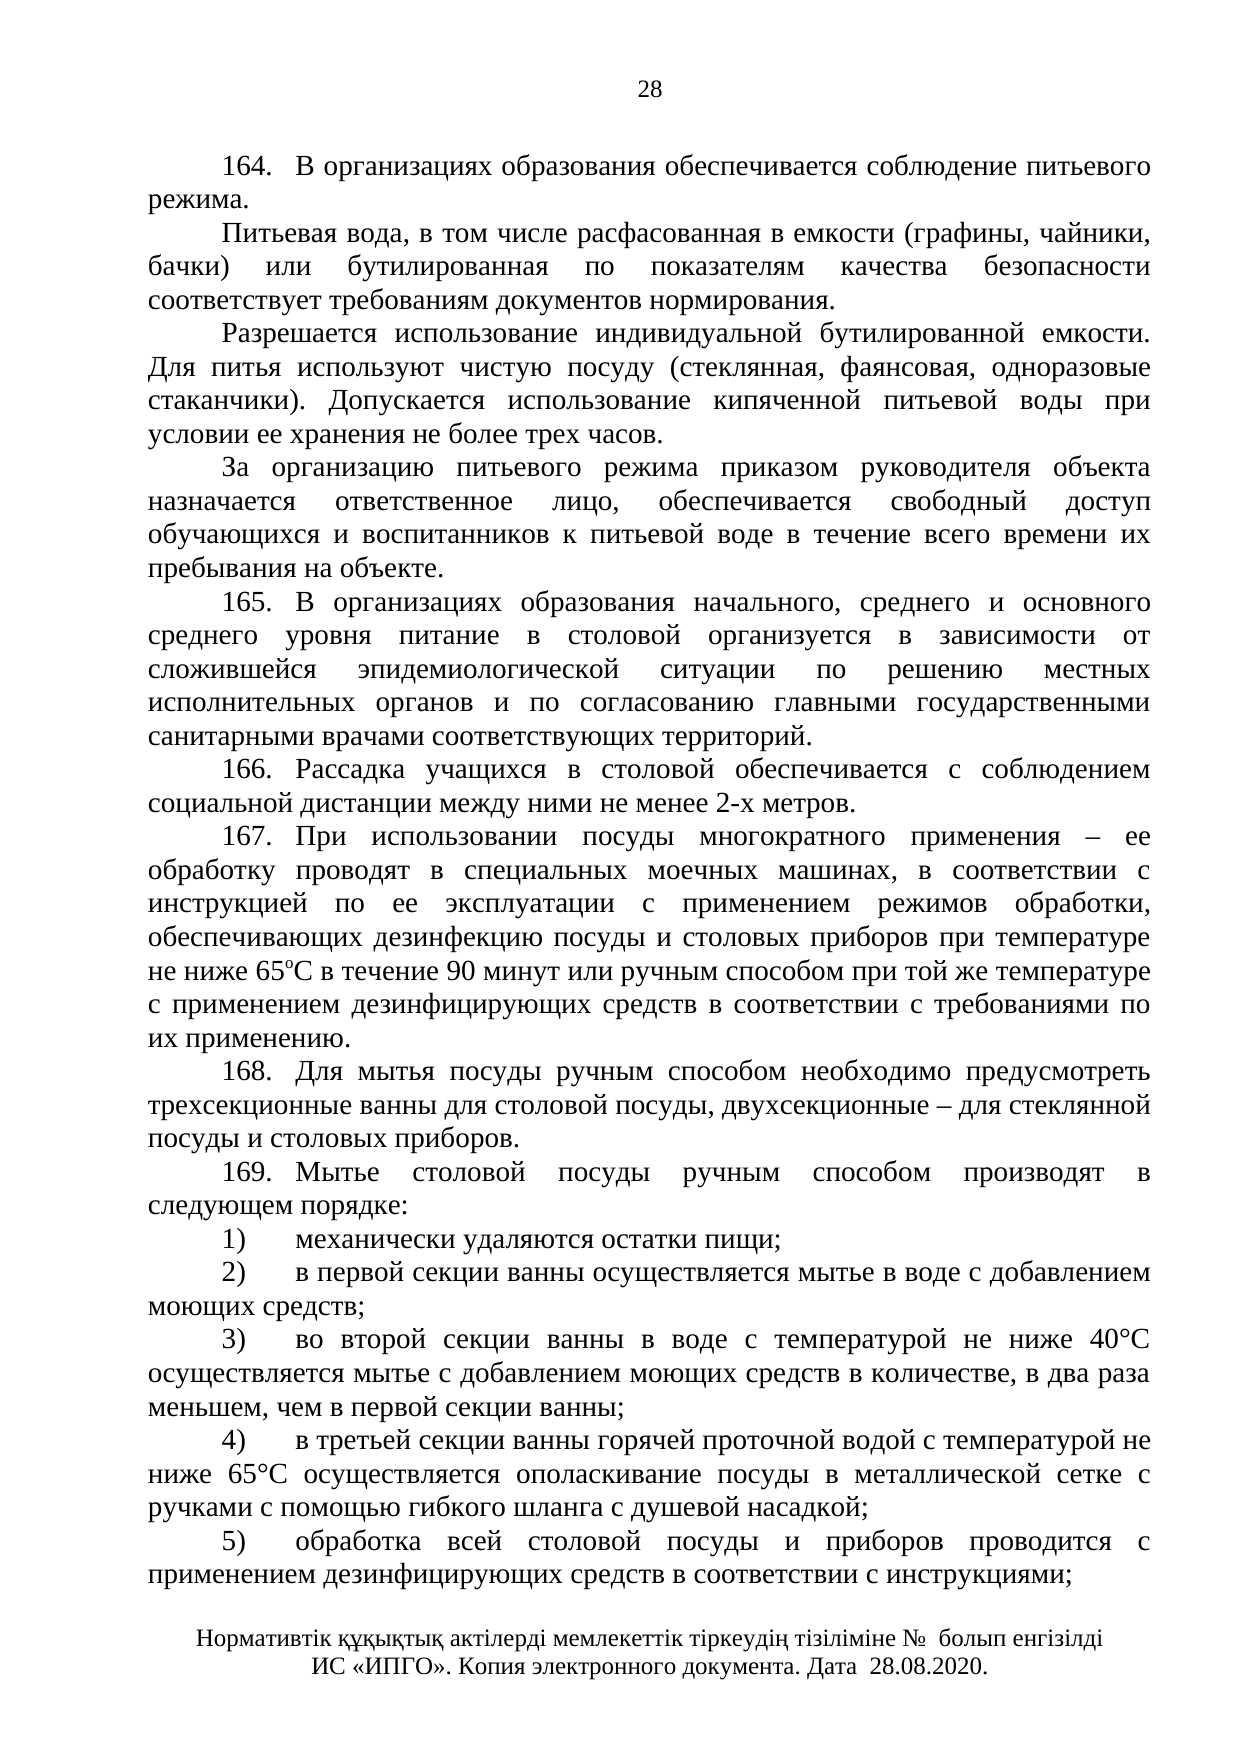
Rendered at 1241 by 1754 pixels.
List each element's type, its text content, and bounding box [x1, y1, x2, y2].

text За организацию питьевого режима приказом руководителя объекта назначается ответственное лицо, обеспечивается свободный доступ обучающихся и воспитанников к питьевой воде в течение всего времени их пребывания на объекте. [148, 449, 1152, 584]
list во второй секции ванны в воде с температурой не ниже 40°С осуществляется мытье с добавлением моющих средств в количестве, в два раза меньшем, чем в первой секции ванны; [148, 1322, 1152, 1422]
list Рассадка учащихся в столовой обеспечивается с соблюдением социальной дистанции между ними не менее 2-х метров. [148, 751, 1152, 818]
list в первой секции ванны осуществляется мытье в воде с добавлением моющих средств; [148, 1254, 1152, 1322]
list обработка всей столовой посуды и приборов проводится с применением дезинфицирующих средств в соответствии с инструкциями; [148, 1523, 1152, 1590]
list При использовании посуды многократного применения – ее обработку проводят в специальных моечных машинах, в соответствии с инструкцией по ее эксплуатации с применением режимов обработки, обеспечивающих дезинфекцию посуды и столовых приборов при температуре не ниже 65оС в течение 90 минут или ручным способом при той же температуре с применением дезинфицирующих средств в соответствии с требованиями по их применению. [148, 818, 1152, 1053]
list Мытье столовой посуды ручным способом производят в следующем порядке: [148, 1154, 1152, 1221]
list Для мытья посуды ручным способом необходимо предусмотреть трехсекционные ванны для столовой посуды, двухсекционные – для стеклянной посуды и столовых приборов. [148, 1053, 1152, 1154]
list В организациях образования обеспечивается соблюдение питьевого режима. [148, 148, 1152, 215]
list механически удаляются остатки пищи; [148, 1221, 1152, 1254]
list В организациях образования начального, среднего и основного среднего уровня питание в столовой организуется в зависимости от сложившейся эпидемиологической ситуации по решению местных исполнительных органов и по согласованию главными государственными санитарными врачами соответствующих территорий. [148, 584, 1152, 751]
text Питьевая вода, в том числе расфасованная в емкости (графины, чайники, бачки) или бутилированная по показателям качества безопасности соответствует требованиям документов нормирования. [148, 215, 1152, 315]
list в третьей секции ванны горячей проточной водой с температурой не ниже 65°С осуществляется ополаскивание посуды в металлической сетке с ручками с помощью гибкого шланга с душевой насадкой; [148, 1422, 1152, 1523]
text Разрешается использование индивидуальной бутилированной емкости. Для питья используют чистую посуду (стеклянная, фаянсовая, одноразовые стаканчики). Допускается использование кипяченной питьевой воды при условии ее хранения не более трех часов. [148, 315, 1152, 449]
